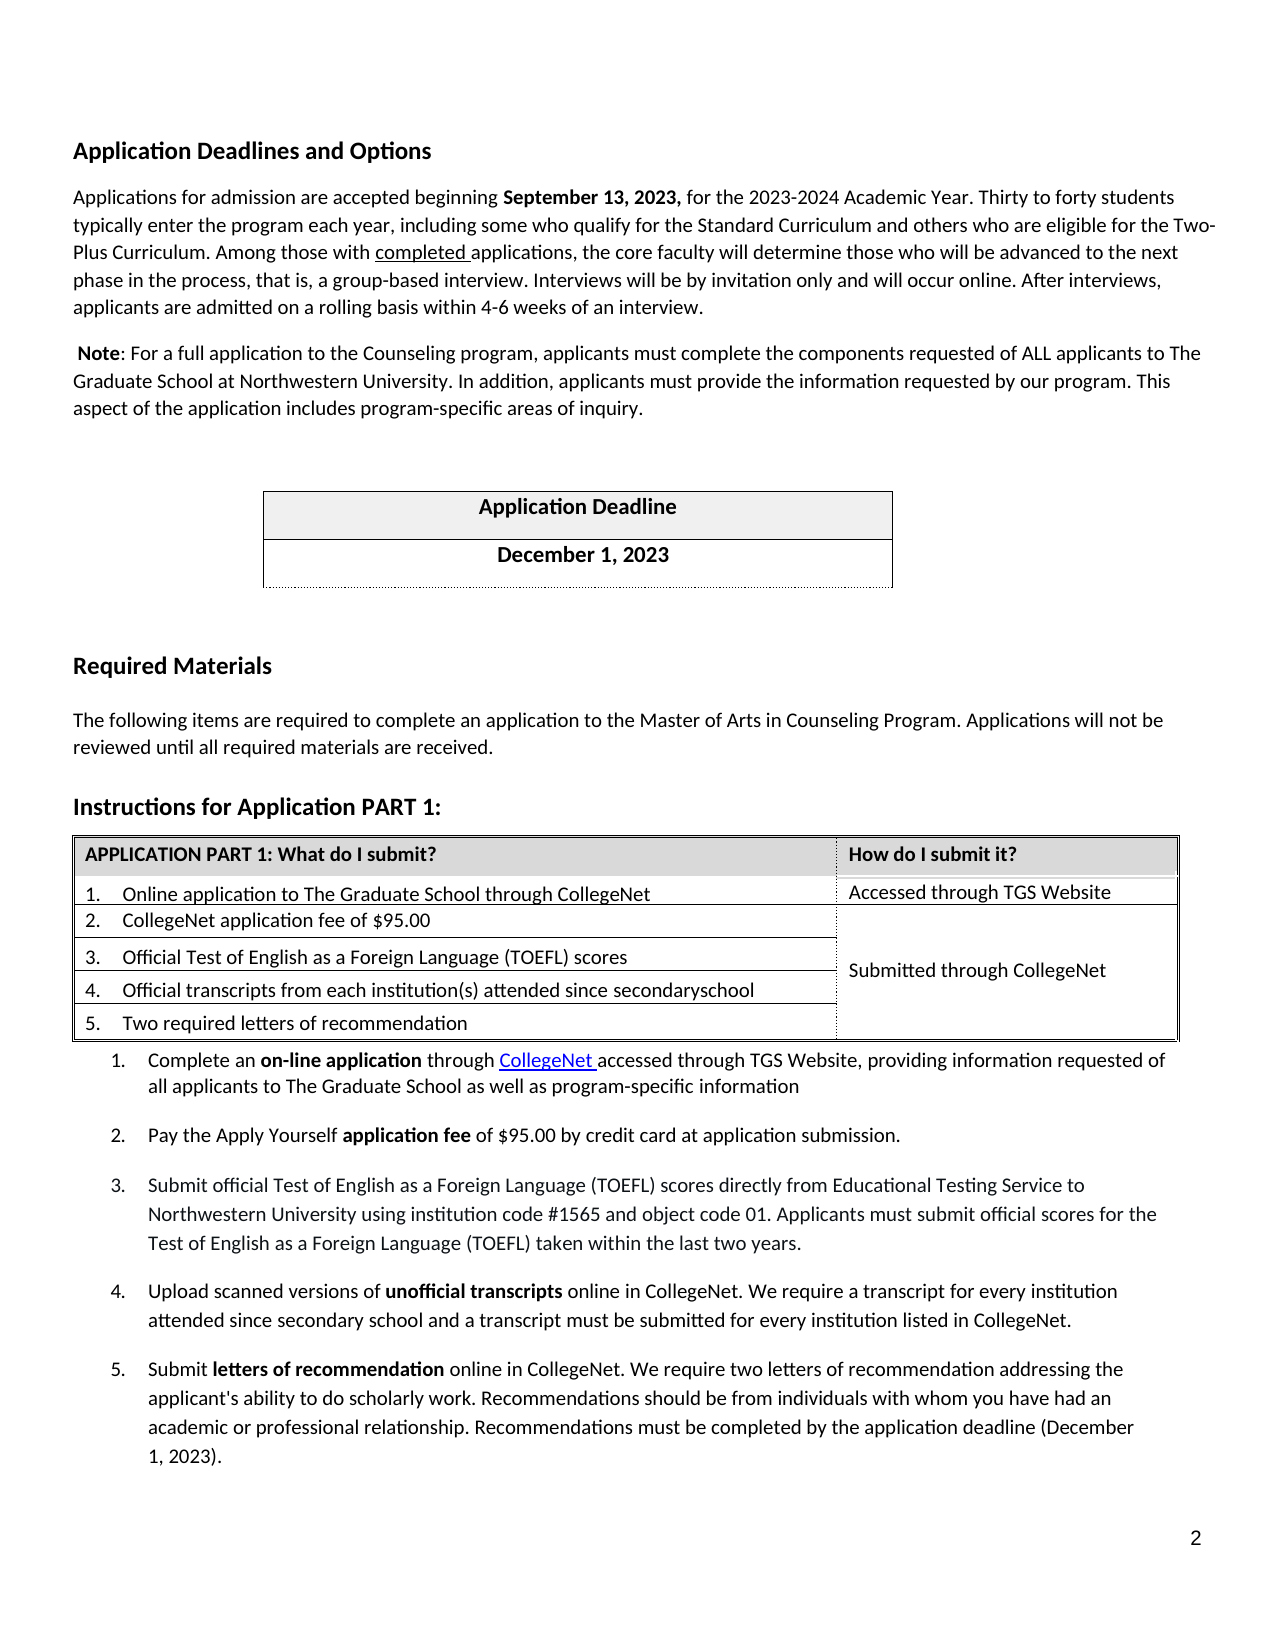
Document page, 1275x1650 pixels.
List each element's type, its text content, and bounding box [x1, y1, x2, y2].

table_cell 2. CollegeNet application fee of $95.00 [75, 905, 837, 937]
text Applications for admission are accepted beginning September 13, 2023, for the 2023-2024 Academic Year. Thirty to forty students typically enter the program each year, including some who qualify for the Standard Curriculum and others who are eligible for the Two- Plus Curriculum. Among those with completed applications, the core faculty will determine those who will be advanced to the next phase in the process, that is, a group-based interview. Interviews will be by invitation only and will occur online. After interviews, applicants are admitted on a rolling basis within 4-6 weeks of an interview. [73, 184, 1220, 319]
table_cell Accessed through TGS Website [837, 871, 1178, 904]
list Submit official Test of English as a Foreign Language (TOEFL) scores directly from Educational Testing Service to Northwestern University using institution code #1565 and object code 01. Applicants must submit official scores for the Test of English as a Foreign Language (TOEFL) taken within the last two years. [110, 1172, 1193, 1256]
table_cell 3. Official Test of English as a Foreign Language (TOEFL) scores [75, 938, 837, 970]
table_header How do I submit it? [837, 838, 1177, 871]
text Note: For a full application to the Counseling program, applicants must complete the components requested of ALL applicants to The Graduate School at Northwestern University. In addition, applicants must provide the information requested by our program. This aspect of the application includes program-specific areas of inquiry. [73, 341, 1220, 421]
list Complete an on-line application through CollegeNet accessed through TGS Website, providing information requested of all applicants to The Graduate School as well as program-specific information [110, 1048, 1187, 1098]
table_header APPLICATION PART 1: What do I submit? [75, 838, 837, 871]
table_cell 1. Online application to The Graduate School through CollegeNet [75, 876, 837, 904]
table_header Application Deadline [264, 492, 892, 539]
subtitle Required Materials [73, 650, 1229, 680]
table_cell 4. Official transcripts from each institution(s) attended since secondaryschool [75, 971, 837, 1003]
table_cell December 1, 2023 [264, 540, 892, 587]
list Submit letters of recommendation online in CollegeNet. We require two letters of recommendation addressing the applicant's ability to do scholarly work. Recommendations should be from individuals with whom you have had an academic or professional relationship. Recommendations must be completed by the application deadline (December 1, 2023). [110, 1356, 1141, 1469]
text The following items are required to complete an application to the Master of Arts in Counseling Program. Applications will not be reviewed until all required materials are received. [73, 707, 1168, 760]
subtitle Application Deadlines and Options [73, 135, 1229, 166]
list Upload scanned versions of unofficial transcripts online in CollegeNet. We require a transcript for every institution attended since secondary school and a transcript must be submitted for every institution listed in CollegeNet. [110, 1278, 1196, 1332]
table_cell Submitted through CollegeNet [837, 905, 1177, 1038]
list Pay the Apply Yourself application fee of $95.00 by credit card at application submission. [110, 1122, 1229, 1148]
table_cell 5. Two required letters of recommendation [75, 1004, 837, 1038]
subtitle Instructions for Application PART 1: [73, 791, 1229, 822]
